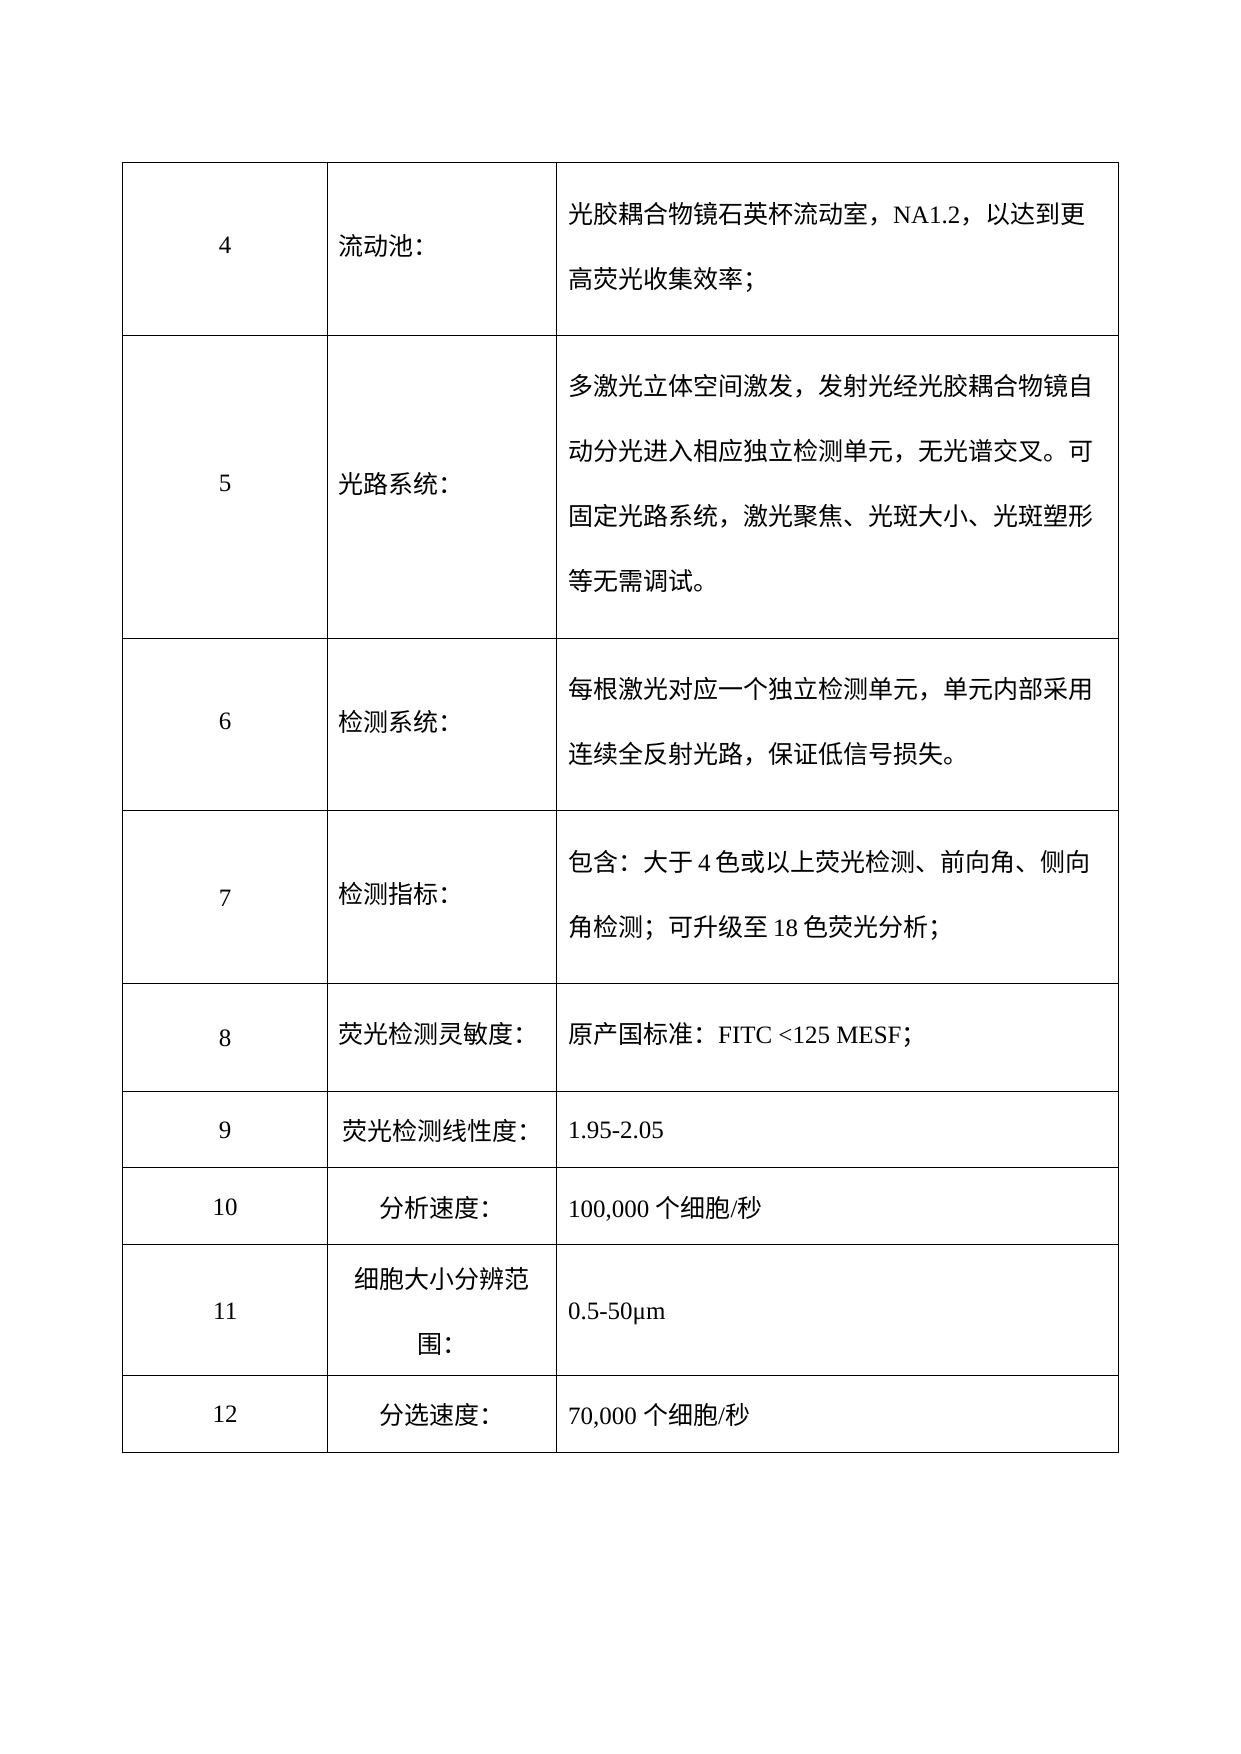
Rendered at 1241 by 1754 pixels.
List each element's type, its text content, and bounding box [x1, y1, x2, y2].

table_cell 荧光检测线性度： [328, 1092, 556, 1167]
table_cell 70,000 个细胞/秒 [557, 1376, 1118, 1452]
table_cell 9 [123, 1092, 327, 1167]
table_cell 光胶耦合物镜石英杯流动室，NA1.2，以达到更高荧光收集效率； [557, 163, 1118, 335]
table_cell 分析速度： [328, 1168, 556, 1244]
table_cell 每根激光对应一个独立检测单元，单元内部采用连续全反射光路，保证低信号损失。 [557, 639, 1118, 810]
table_cell 8 [123, 984, 327, 1091]
table_cell 6 [123, 639, 327, 810]
table_cell 细胞大小分辨范围： [328, 1245, 556, 1375]
table_cell 7 [123, 811, 327, 983]
table_cell 分选速度： [328, 1376, 556, 1452]
table_cell 流动池： [328, 163, 556, 335]
table_cell 5 [123, 336, 327, 637]
table_cell 多激光立体空间激发，发射光经光胶耦合物镜自动分光进入相应独立检测单元，无光谱交叉。可固定光路系统，激光聚焦、光斑大小、光斑塑形等无需调试。 [557, 336, 1118, 637]
table_cell 包含：大于4色或以上荧光检测、前向角、侧向角检测；可升级至18色荧光分析； [557, 811, 1118, 983]
table_cell 检测系统： [328, 639, 556, 810]
table_cell 10 [123, 1168, 327, 1244]
table_cell 100,000 个细胞/秒 [557, 1168, 1118, 1244]
table_cell 0.5-50μm [557, 1245, 1118, 1375]
table_cell 荧光检测灵敏度： [328, 984, 556, 1091]
table_cell 11 [123, 1245, 327, 1375]
table_cell 检测指标： [328, 811, 556, 983]
table_cell 原产国标准：FITC <125 MESF； [557, 984, 1118, 1091]
table_cell 光路系统： [328, 336, 556, 637]
table_cell 1.95-2.05 [557, 1092, 1118, 1167]
table_cell 12 [123, 1376, 327, 1452]
table_cell 4 [123, 163, 327, 335]
